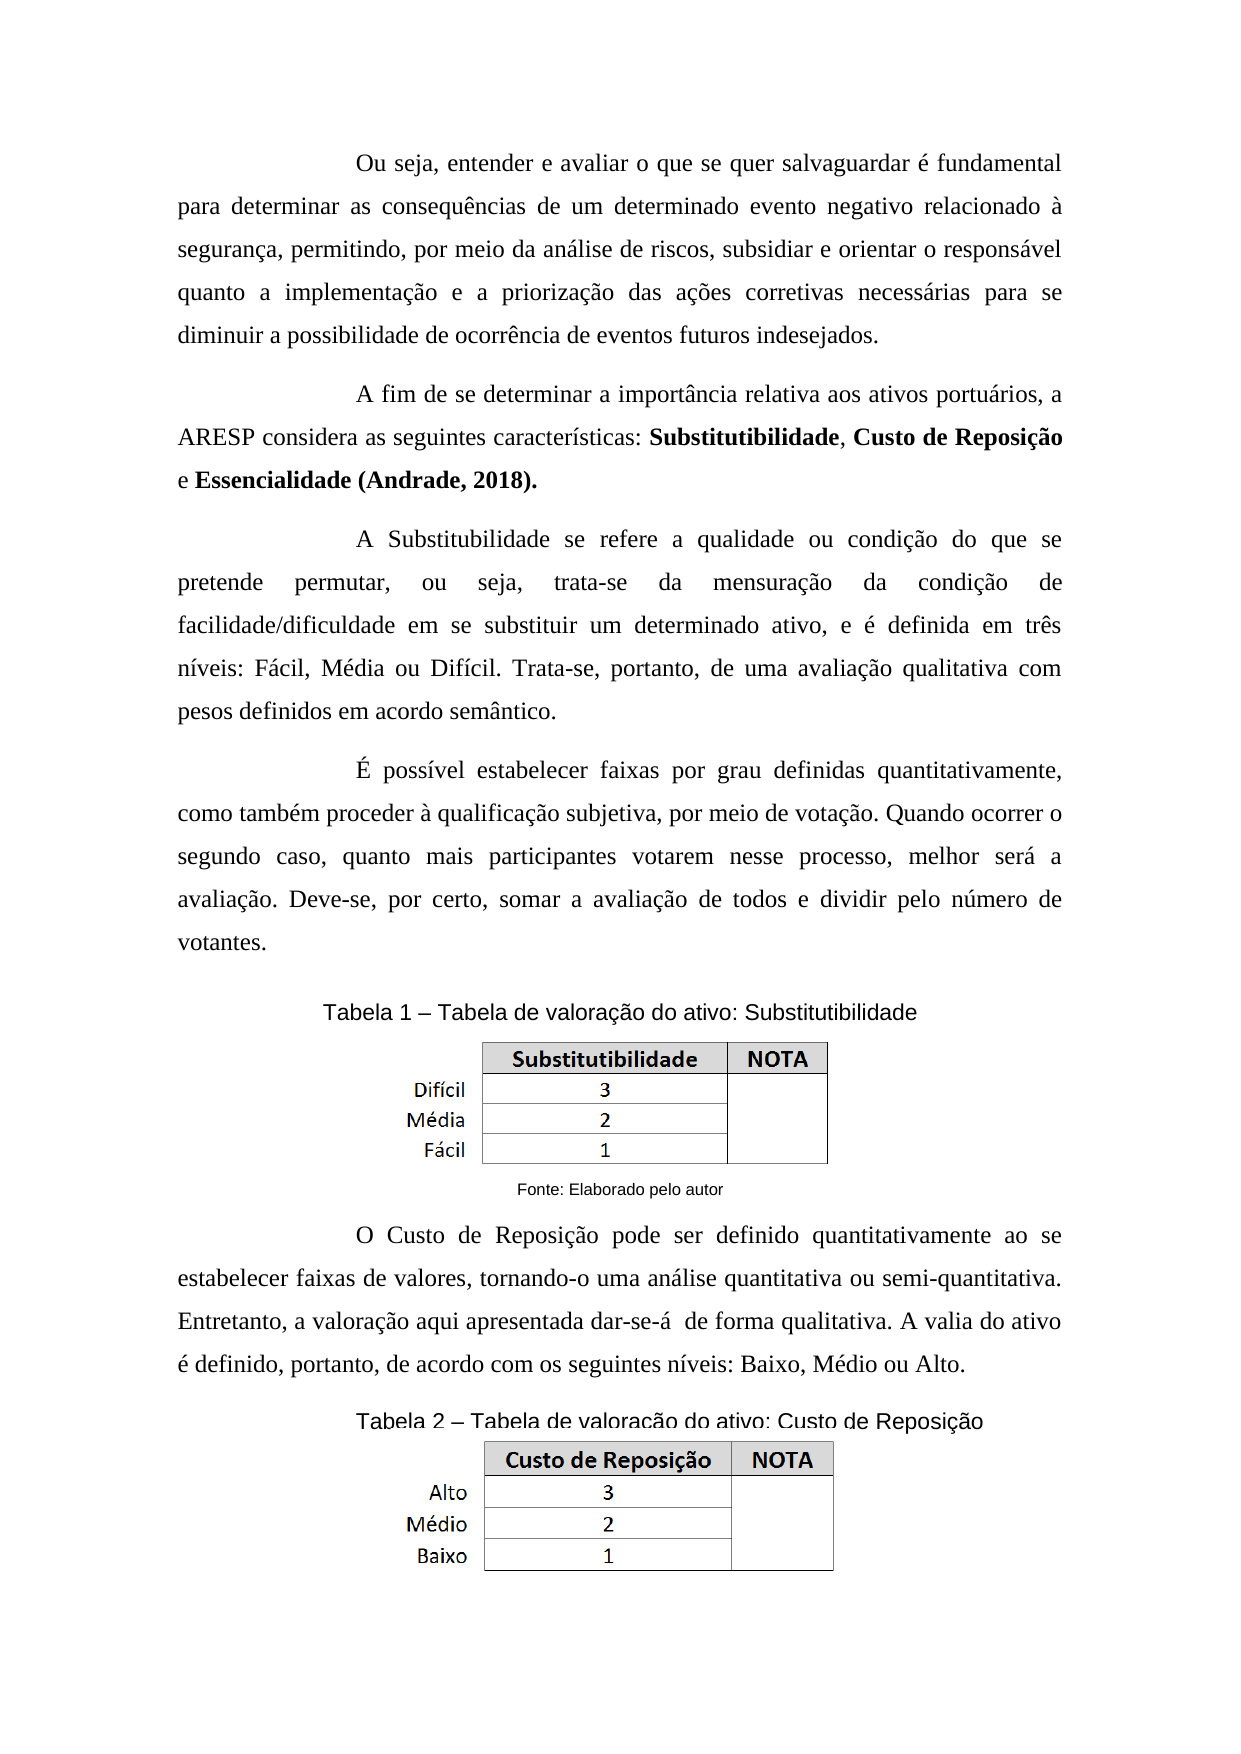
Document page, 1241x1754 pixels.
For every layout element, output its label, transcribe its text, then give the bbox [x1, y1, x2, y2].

text O Custo de Reposição pode ser definido quantitativamente ao se estabelecer faixas de valores, tornando-o uma análise quantitativa ou semi-quantitativa. Entretanto, a valoração aqui apresentada dar-se-á de forma qualitativa. A valia do ativo é definido, portanto, de acordo com os seguintes níveis: Baixo, Médio ou Alto. [177, 1220, 1063, 1378]
picture [398, 1029, 843, 1180]
text Ou seja, entender e avaliar o que se quer salvaguardar é fundamental para determinar as consequências de um determinado evento negativo relacionado à segurança, permitindo, por meio da análise de riscos, subsidiar e orientar o responsável quanto a implementação e a priorização das ações corretivas necessárias para se diminuir a possibilidade de ocorrência de eventos futuros indesejados. [177, 148, 1063, 349]
text Fonte: Elaborado pelo autor [177, 1161, 1063, 1204]
text A fim de se determinar a importância relativa aos ativos portuários, a ARESP considera as seguintes características: Substitutibilidade, Custo de Reposição e Essencialidade (Andrade, 2018). [177, 379, 1063, 494]
text A Substitubilidade se refere a qualidade ou condição do que se pretende permutar, ou seja, trata-se da mensuração da condição de facilidade/dificuldade em se substituir um determinado ativo, e é definida em três níveis: Fácil, Média ou Difícil. Trata-se, portanto, de uma avaliação qualitativa com pesos definidos em acordo semântico. [177, 524, 1063, 725]
text Tabela 1 – Tabela de valoração do ativo: Substitutibilidade [177, 985, 1063, 1029]
text É possível estabelecer faixas por grau definidas quantitativamente, como também proceder à qualificação subjetiva, por meio de votação. Quando ocorrer o segundo caso, quanto mais participantes votarem nesse processo, melhor será a avaliação. Deve-se, por certo, somar a avaliação de todos e dividir pelo número de votantes. [177, 755, 1063, 956]
text Tabela 2 – Tabela de valoração do ativo: Custo de Reposição [177, 1408, 1063, 1434]
picture [390, 1428, 850, 1583]
